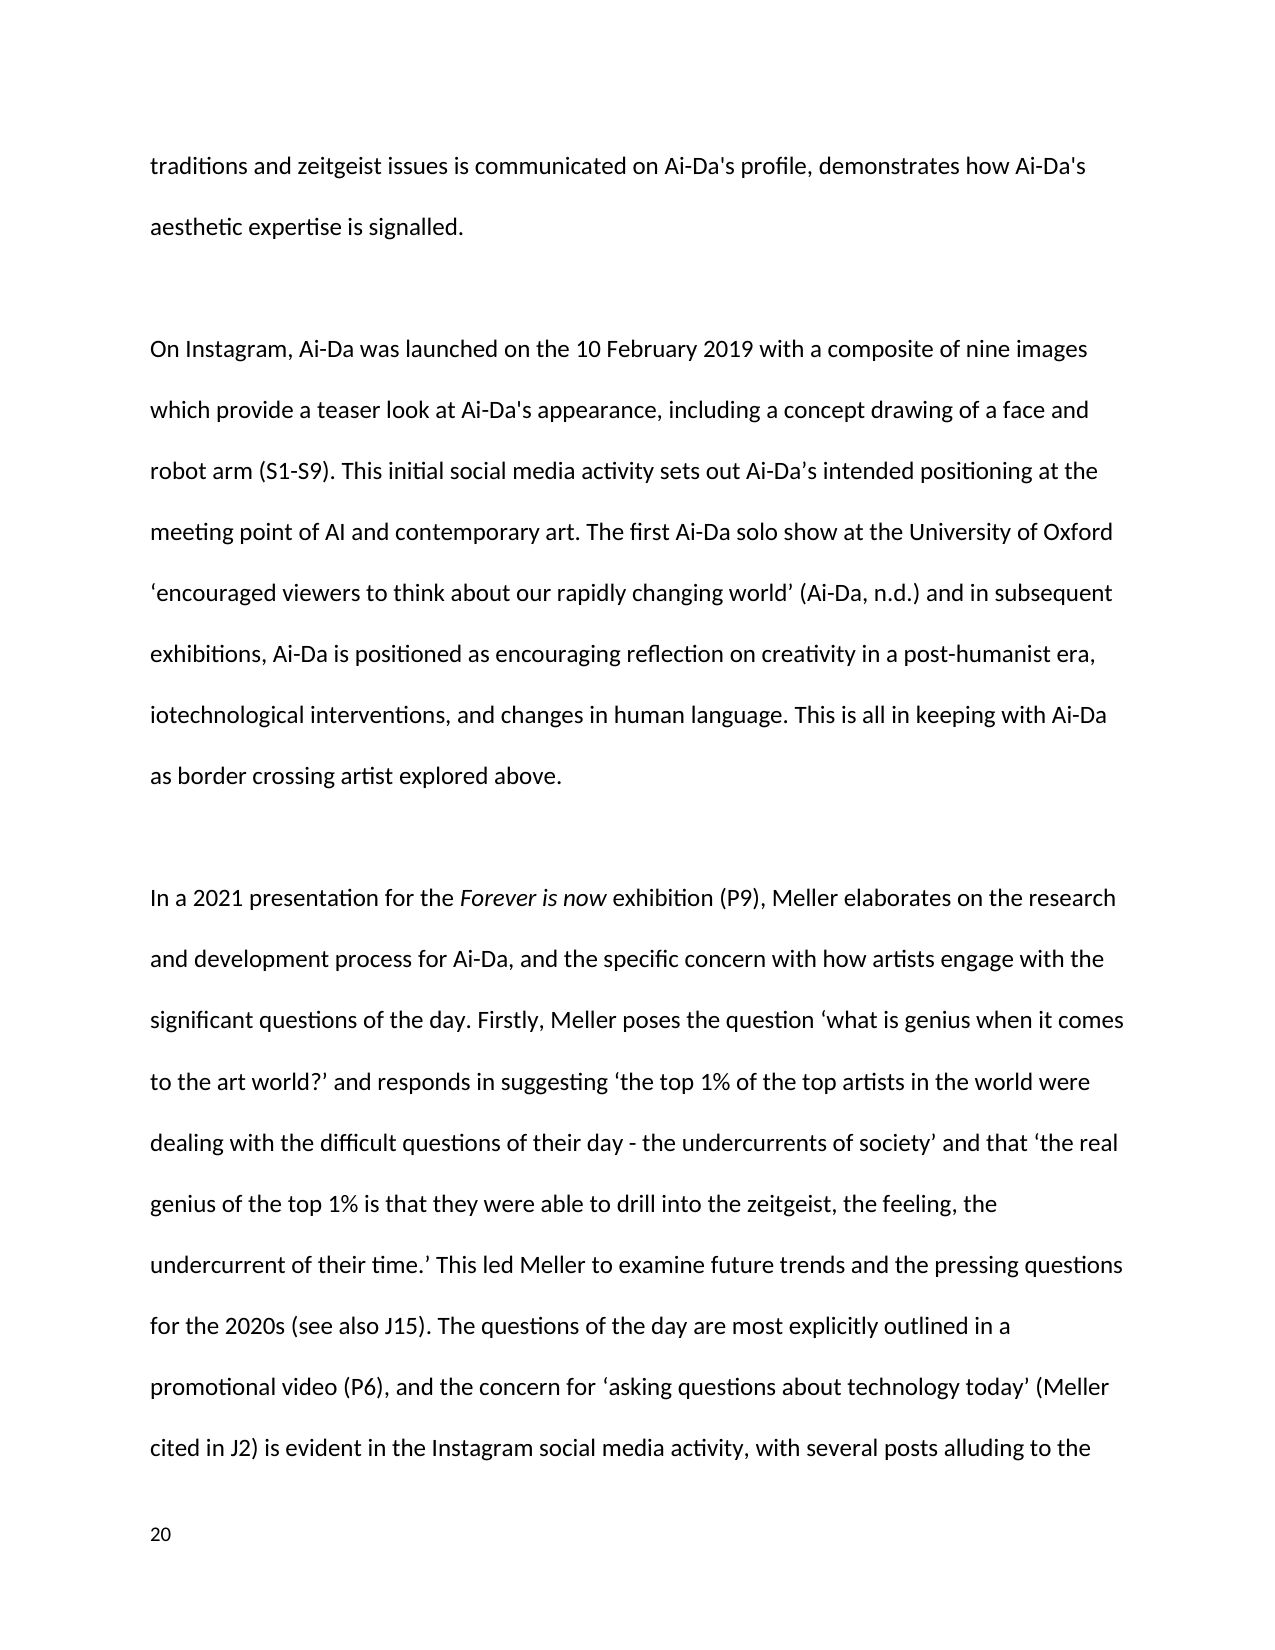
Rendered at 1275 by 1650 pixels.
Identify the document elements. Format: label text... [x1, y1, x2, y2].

text On Instagram, Ai-Da was launched on the 10 February 2019 with a composite of nine images which provide a teaser look at Ai-Da's appearance, including a concept drawing of a face and robot arm (S1-S9). This initial social media activity sets out Ai-Da’s intended positioning at the meeting point of AI and contemporary art. The first Ai-Da solo show at the University of Oxford ‘encouraged viewers to think about our rapidly changing world’ (Ai-Da, n.d.) and in subsequent exhibitions, Ai-Da is positioned as encouraging reflection on creativity in a post-humanist era, iotechnological interventions, and changes in human language. This is all in keeping with Ai-Da as border crossing artist explored above. [150, 333, 1125, 791]
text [150, 150, 1125, 242]
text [150, 882, 1125, 1462]
